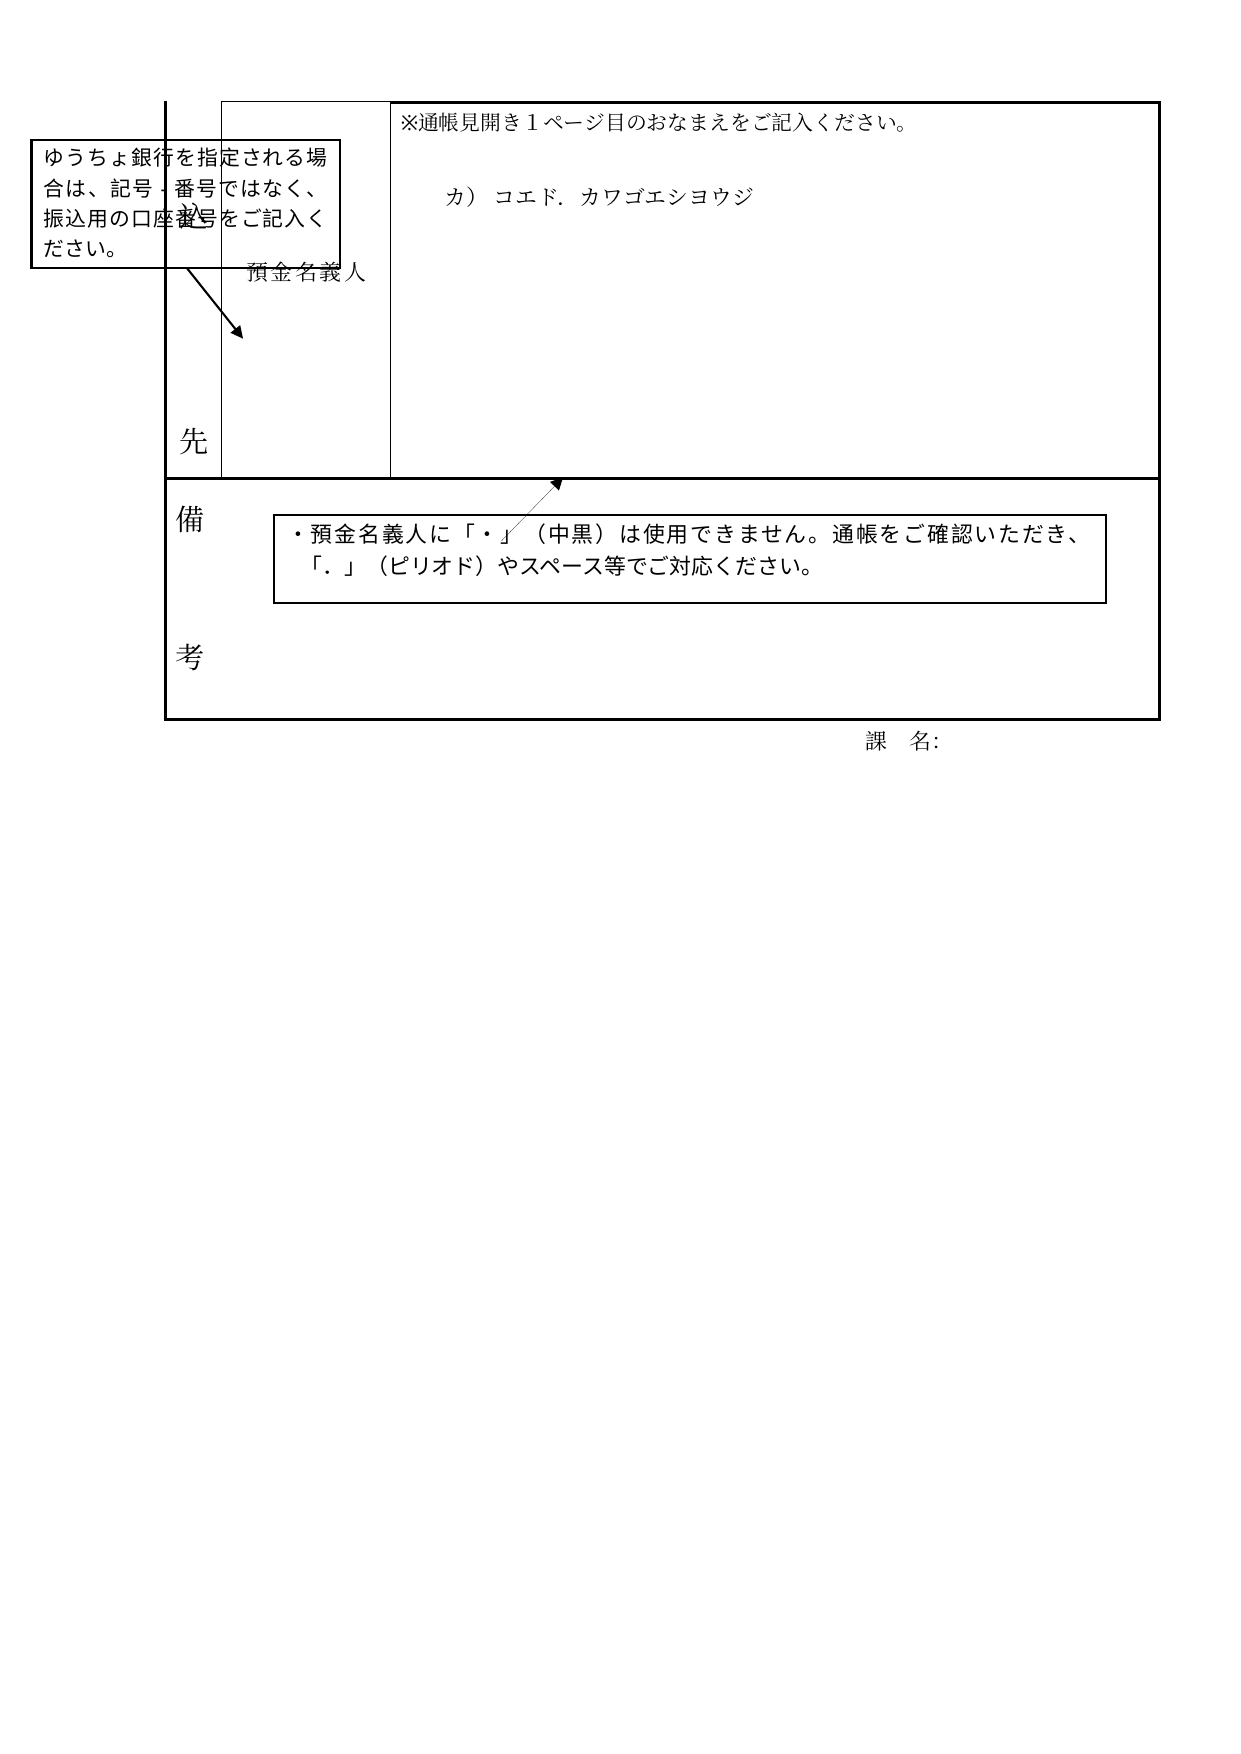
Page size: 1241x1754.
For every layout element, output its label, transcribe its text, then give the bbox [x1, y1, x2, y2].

text 課 名： [165, 721, 1152, 759]
table_cell ※通帳見開き１ページ目のおなまえをご記入ください。 カ） コエド．カワゴエシヨウジ [391, 104, 1158, 477]
table_cell 備 考 [167, 480, 221, 718]
table_cell [221, 480, 1158, 718]
table_cell 預金名義人 [222, 102, 390, 477]
